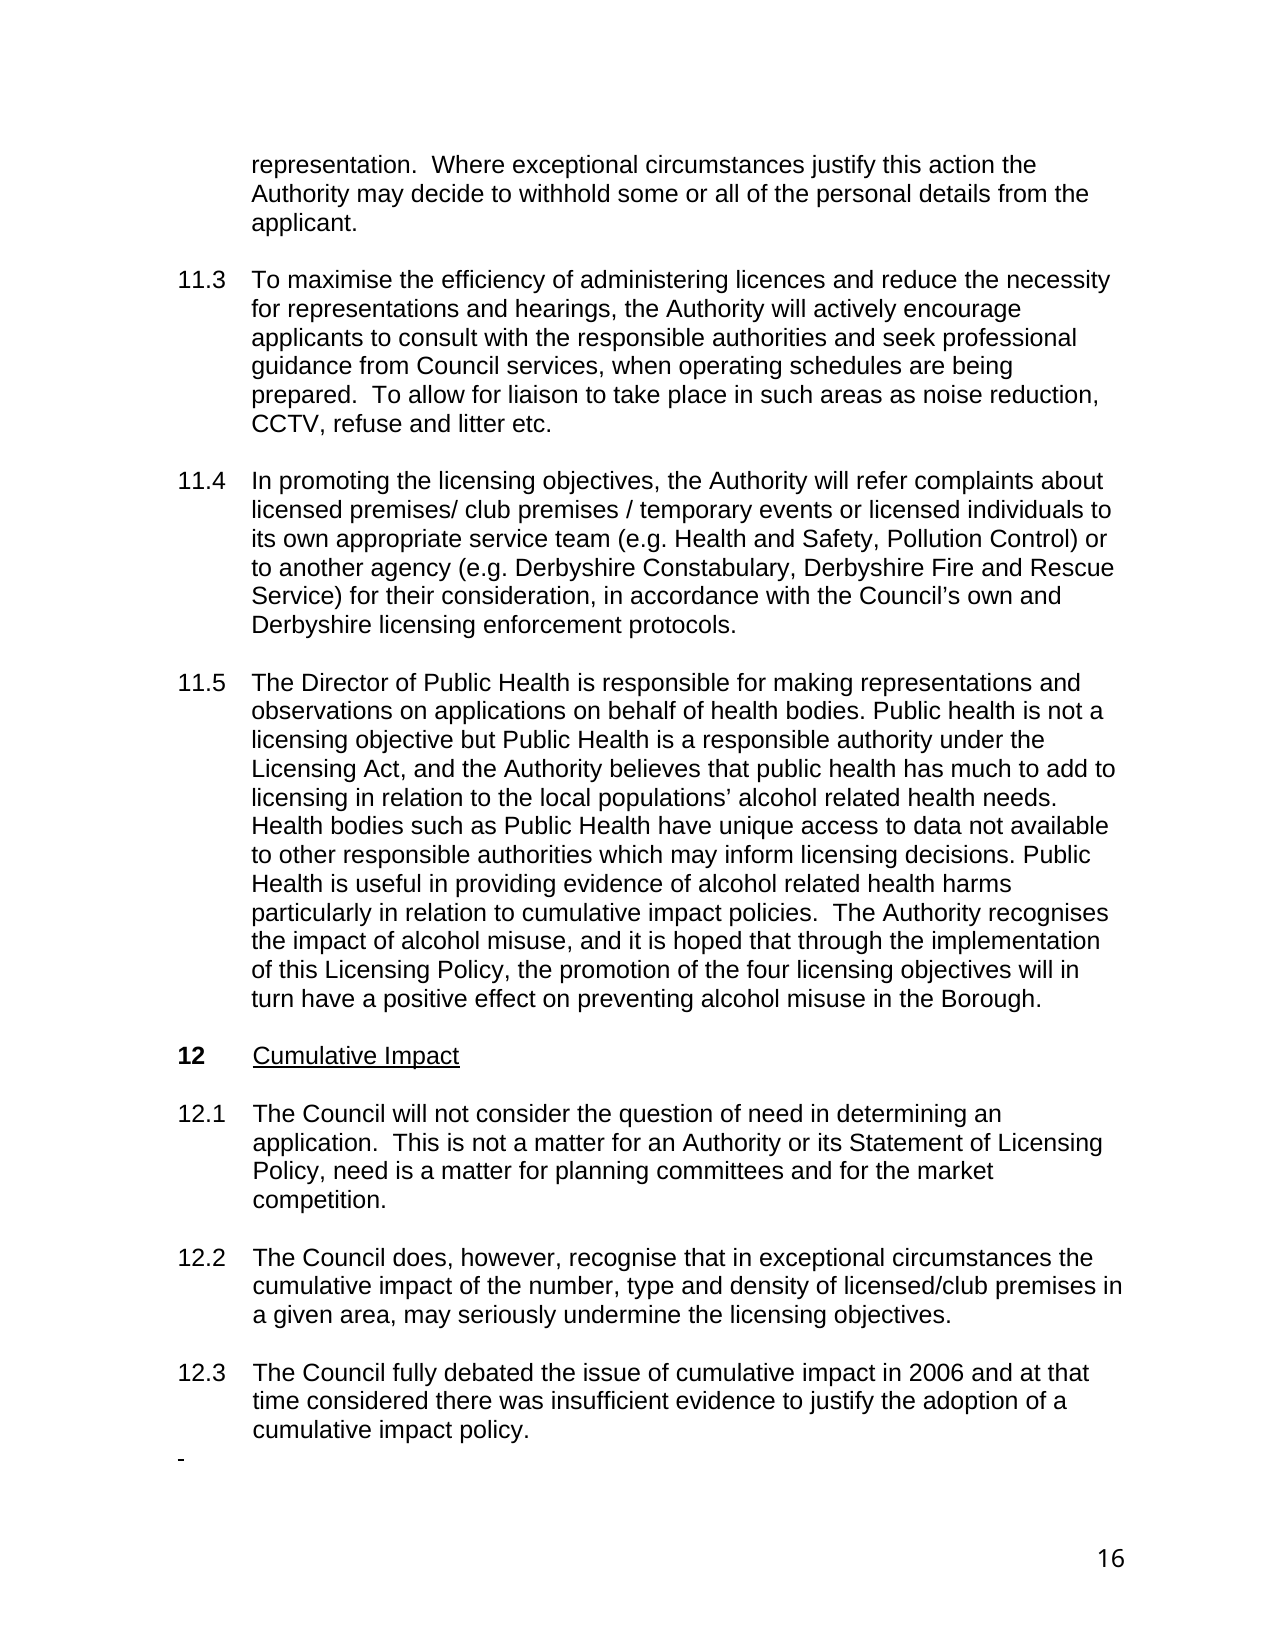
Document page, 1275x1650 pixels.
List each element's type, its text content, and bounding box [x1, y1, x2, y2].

text 12.3 The Council fully debated the issue of cumulative impact in 2006 and at that time considered there was insufficient evidence to justify the adoption of a cumulative impact policy. [177, 1357, 1125, 1444]
subtitle 12 Cumulative Impact [177, 1041, 756, 1070]
list In promoting the licensing objectives, the Authority will refer complaints about licensed premises/ club premises / temporary events or licensed individuals to its own appropriate service team (e.g. Health and Safety, Pollution Control) or to another agency (e.g. Derbyshire Constabulary, Derbyshire Fire and Rescue Service) for their consideration, in accordance with the Council’s own and Derbyshire licensing enforcement protocols. [177, 466, 1125, 639]
text 12.2 The Council does, however, recognise that in exceptional circumstances the cumulative impact of the number, type and density of licensed/club premises in a given area, may seriously undermine the licensing objectives. [177, 1242, 1125, 1329]
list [177, 150, 1125, 236]
list To maximise the efficiency of administering licences and reduce the necessity for representations and hearings, the Authority will actively encourage applicants to consult with the responsible authorities and seek professional guidance from Council services, when operating schedules are being prepared. To allow for liaison to take place in such areas as noise reduction, CCTV, refuse and litter etc. [177, 265, 1125, 437]
list The Director of Public Health is responsible for making representations and observations on applications on behalf of health bodies. Public health is not a licensing objective but Public Health is a responsible authority under the Licensing Act, and the Authority believes that public health has much to add to licensing in relation to the local populations’ alcohol related health needs. Health bodies such as Public Health have unique access to data not available to other responsible authorities which may inform licensing decisions. Public Health is useful in providing evidence of alcohol related health harms particularly in relation to cumulative impact policies. The Authority recognises the impact of alcohol misuse, and it is hoped that through the implementation of this Licensing Policy, the promotion of the four licensing objectives will in turn have a positive effect on preventing alcohol misuse in the Borough. [177, 667, 1125, 1012]
text 12.1 The Council will not consider the question of need in determining an application. This is not a matter for an Authority or its Statement of Licensing Policy, need is a matter for planning committees and for the market competition. [177, 1099, 1125, 1214]
